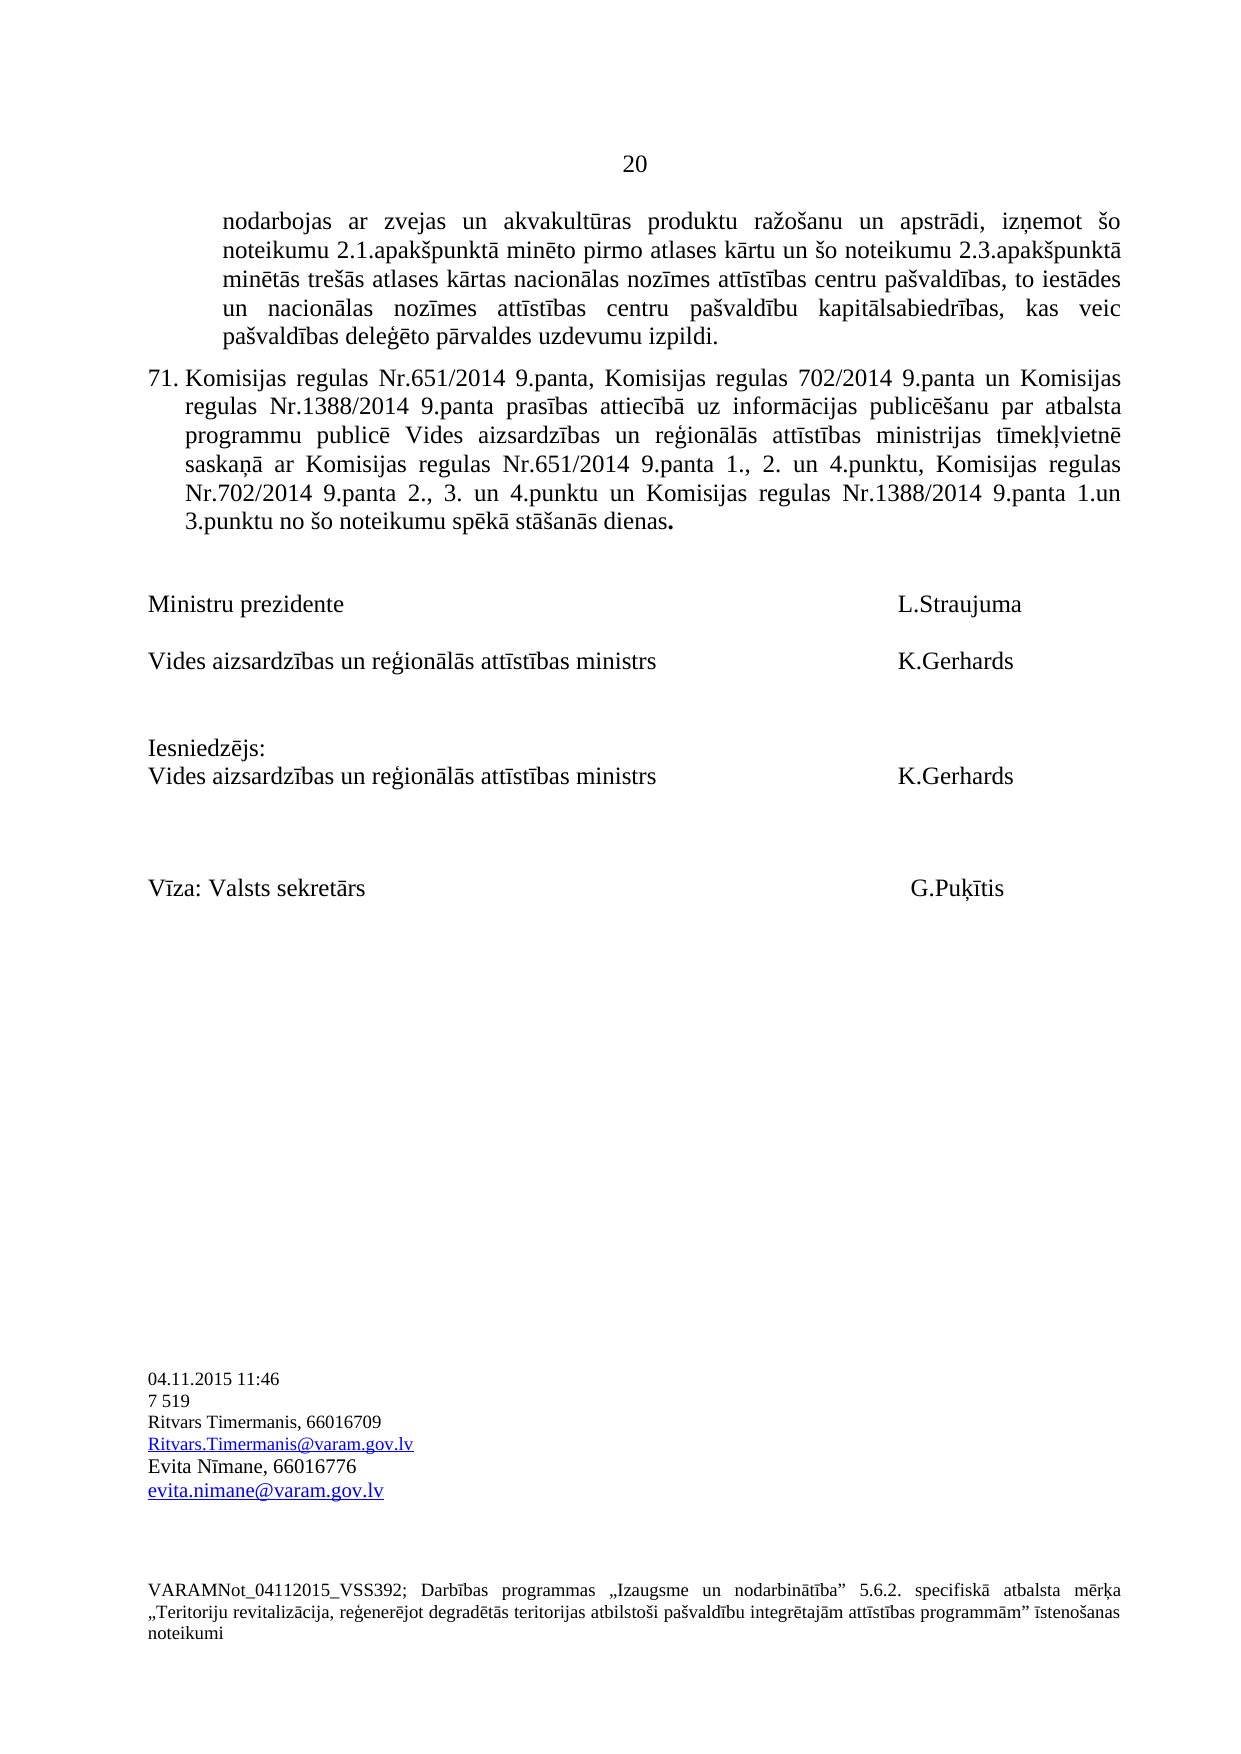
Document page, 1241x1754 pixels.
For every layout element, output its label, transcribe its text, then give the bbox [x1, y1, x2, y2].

text Iesniedzējs: [148, 733, 1122, 761]
text Evita Nīmane, 66016776 [148, 1454, 1122, 1478]
text Ministru prezidente L.Straujuma [148, 589, 1122, 618]
text evita.nimane@varam.gov.lv [148, 1478, 1122, 1502]
text Vides aizsardzības un reģionālās attīstības ministrs K.Gerhards [148, 646, 1122, 675]
text 04.11.2015 11:46 [148, 1368, 1122, 1389]
text Vides aizsardzības un reģionālās attīstības ministrs K.Gerhards [148, 761, 1122, 790]
text Vīza: Valsts sekretārs G.Puķītis [148, 873, 1122, 901]
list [177, 206, 1122, 350]
text 7 519 [148, 1389, 1122, 1411]
text Ritvars.Timermanis@varam.gov.lv [148, 1433, 1122, 1454]
list Komisijas regulas Nr.651/2014 9.panta, Komisijas regulas 702/2014 9.panta un Komisijas regulas Nr.1388/2014 9.panta prasības attiecībā uz informācijas publicēšanu par atbalsta programmu publicē Vides aizsardzības un reģionālās attīstības ministrijas tīmekļvietnē saskaņā ar Komisijas regulas Nr.651/2014 9.panta 1., 2. un 4.punktu, Komisijas regulas Nr.702/2014 9.panta 2., 3. un 4.punktu un Komisijas regulas Nr.1388/2014 9.panta 1.un 3.punktu no šo noteikumu spēkā stāšanās dienas. [148, 363, 1122, 535]
text Ritvars Timermanis, 66016709 [148, 1411, 1122, 1433]
